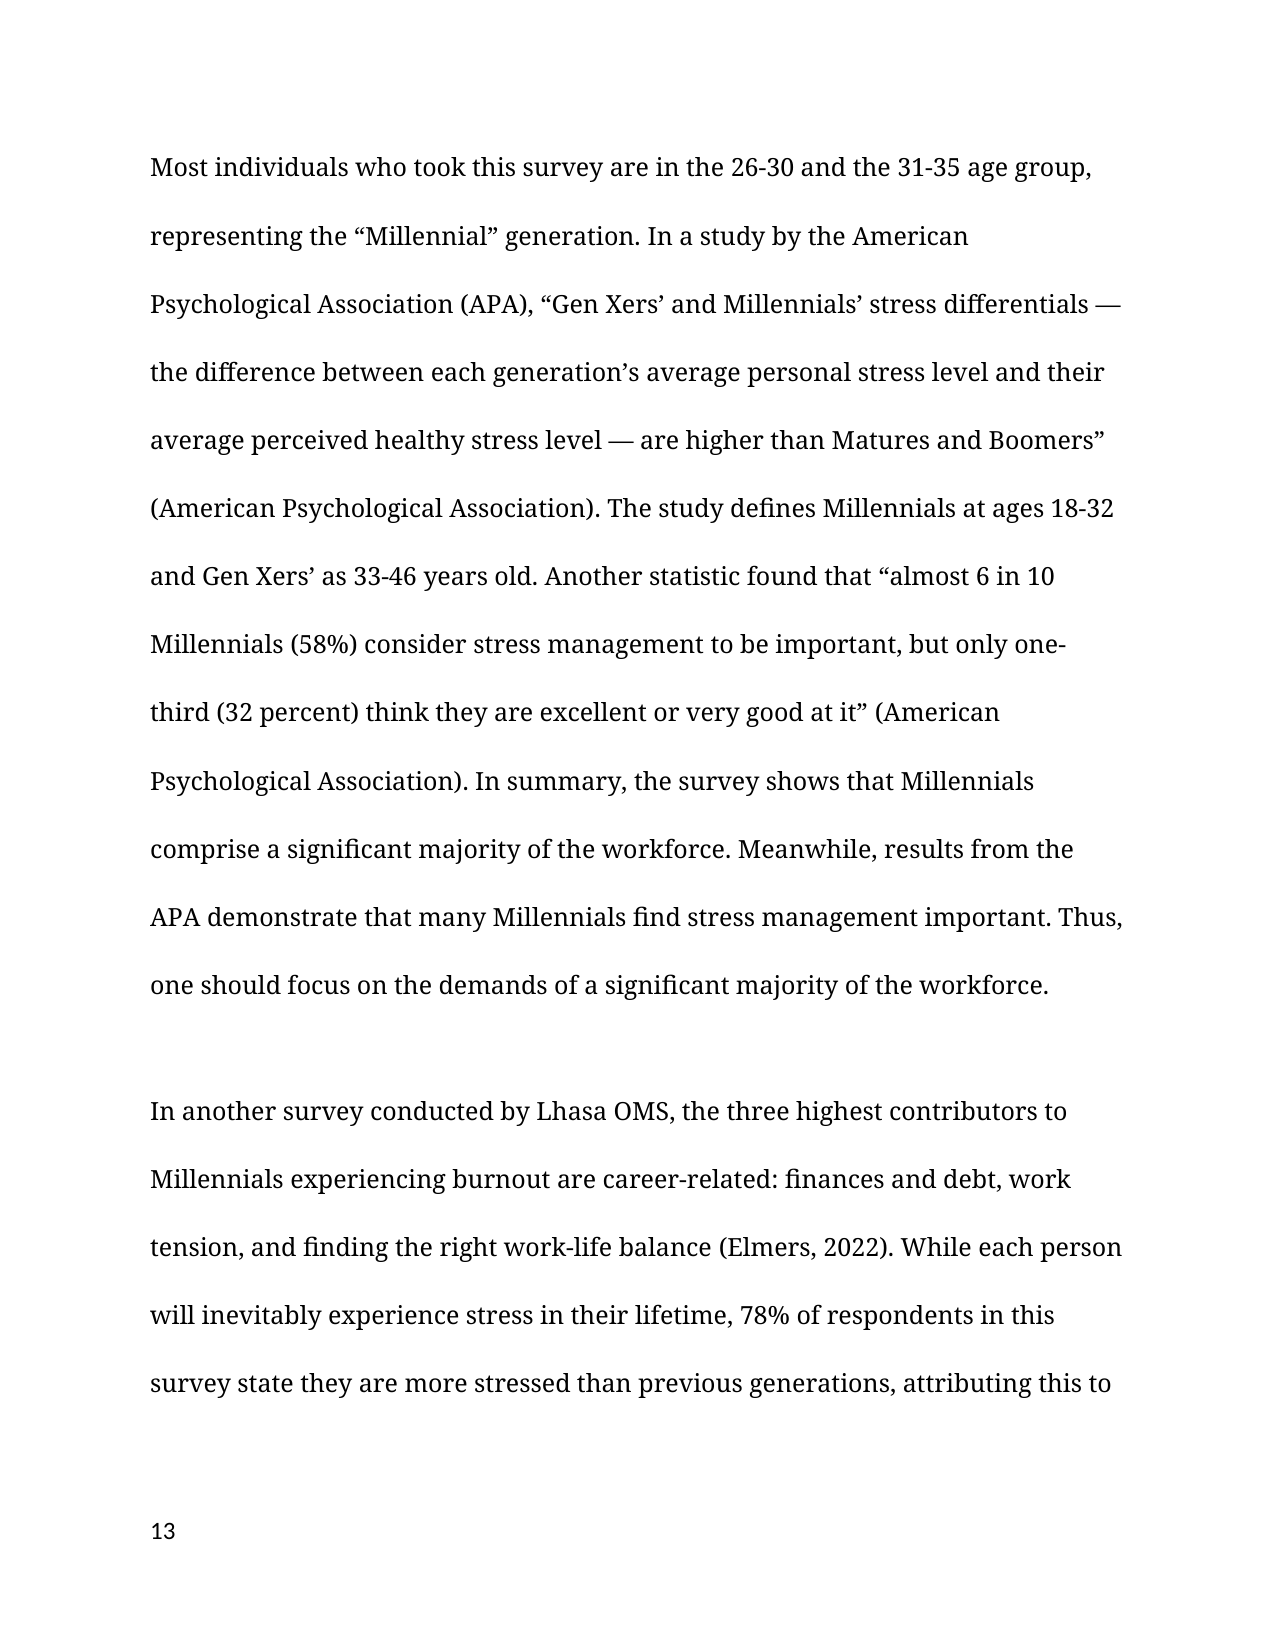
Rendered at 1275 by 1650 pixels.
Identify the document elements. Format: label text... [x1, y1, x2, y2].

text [150, 1093, 1125, 1400]
text Most individuals who took this survey are in the 26-30 and the 31-35 age group, representing the “Millennial” generation. In a study by the American Psychological Association (APA), “Gen Xers’ and Millennials’ stress differentials — the difference between each generation’s average personal stress level and their average perceived healthy stress level — are higher than Matures and Boomers” . The study defines Millennials at ages 18-32 and Gen Xers’ as 33-46 years old. Another statistic found that “almost 6 in 10 Millennials (58%) consider stress management to be important, but only one-third (32 percent) think they are excellent or very good at it”. In summary, the survey shows that Millennials comprise a significant majority of the workforce. Meanwhile, results from the APA demonstrate that many Millennials find stress management important. Thus, one should focus on the demands of a significant majority of the workforce. [150, 150, 1125, 1063]
